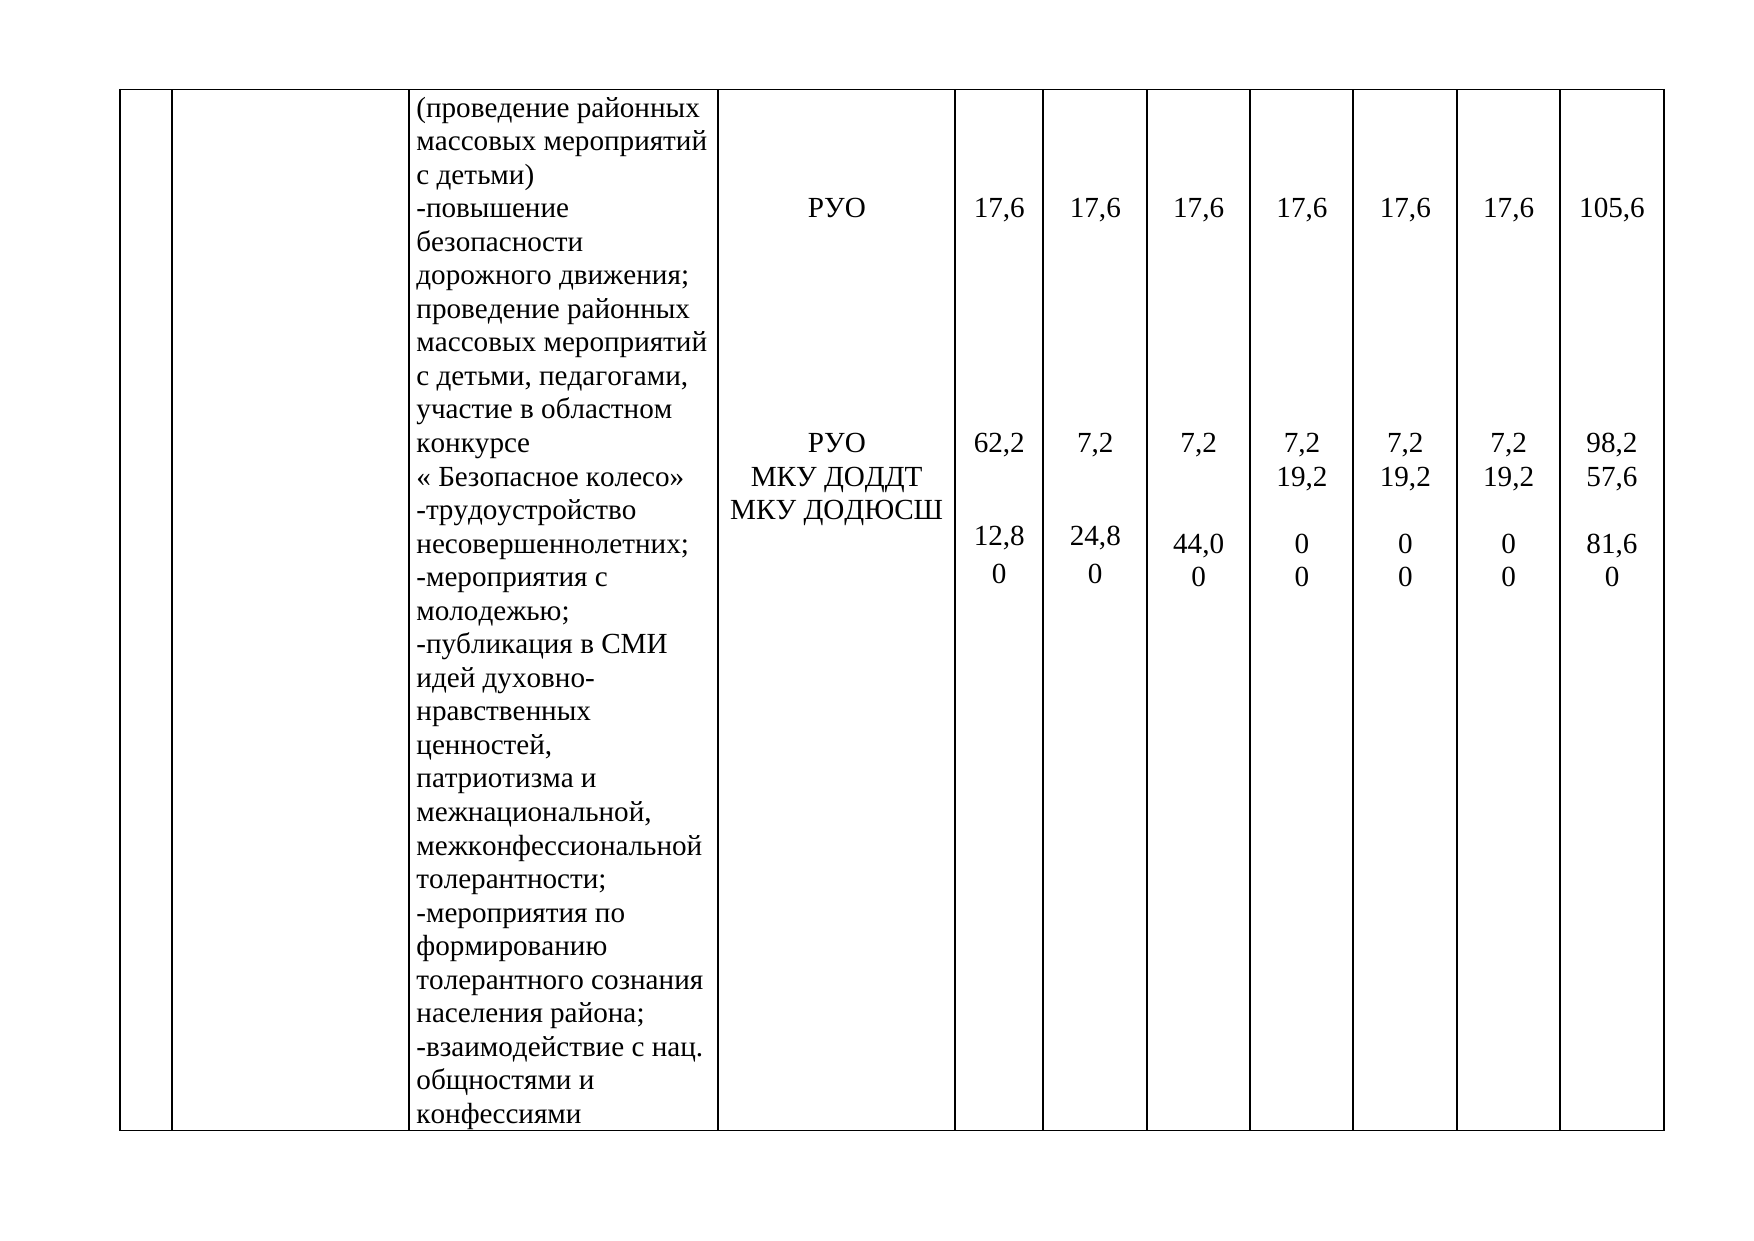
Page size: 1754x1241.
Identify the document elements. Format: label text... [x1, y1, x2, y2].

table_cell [173, 90, 408, 1129]
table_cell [719, 90, 954, 1129]
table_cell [1044, 90, 1146, 1129]
table_cell 4 [121, 90, 171, 1129]
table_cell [1251, 90, 1352, 1129]
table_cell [1458, 90, 1559, 1129]
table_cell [1561, 90, 1663, 1129]
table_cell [1148, 90, 1249, 1129]
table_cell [956, 90, 1042, 1129]
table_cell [1354, 90, 1456, 1129]
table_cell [410, 90, 717, 1129]
